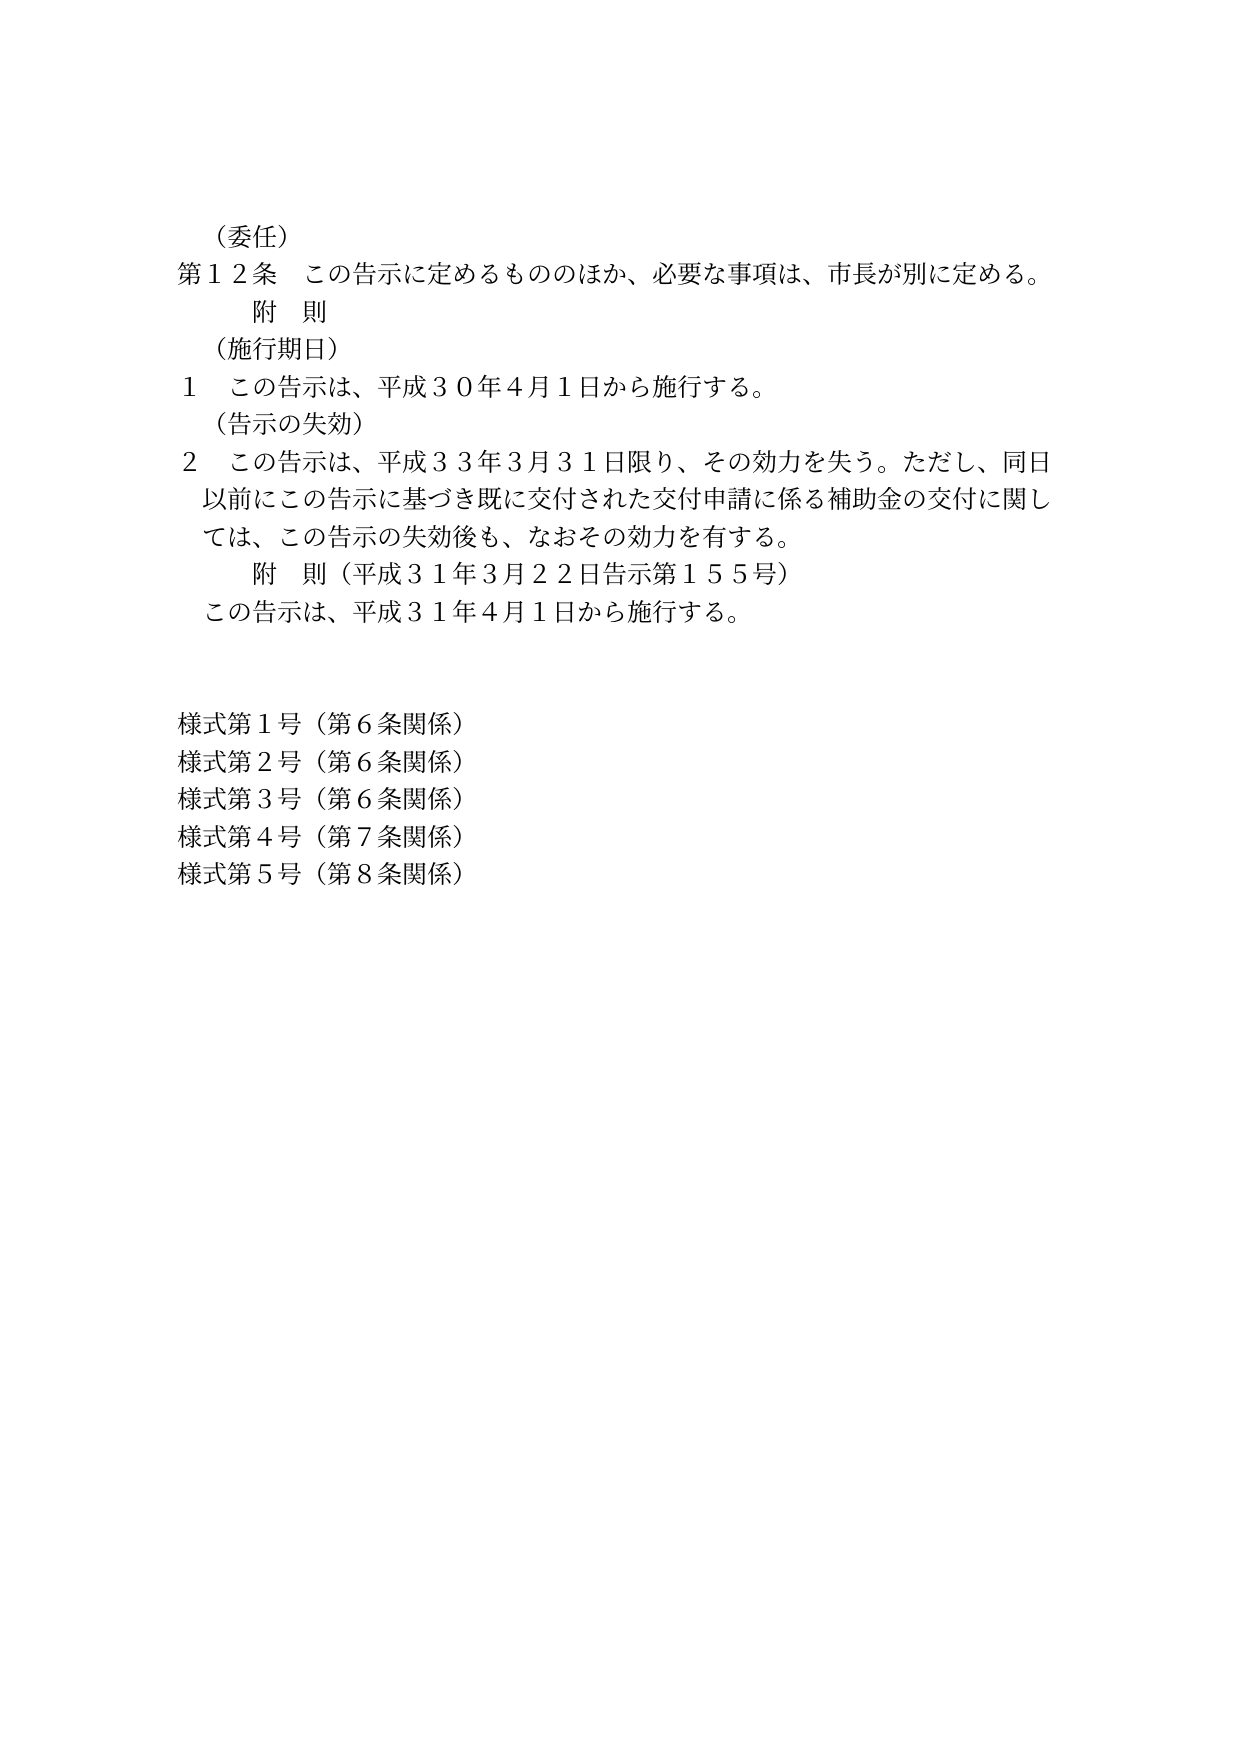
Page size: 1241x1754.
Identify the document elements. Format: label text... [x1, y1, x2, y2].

text この告示は、平成３１年４月１日から施行する。 [177, 592, 1063, 629]
text 様式第２号（第６条関係） [177, 742, 1063, 779]
text 様式第４号（第７条関係） [177, 817, 1063, 854]
text 様式第５号（第８条関係） [177, 854, 1063, 892]
text 様式第１号（第６条関係） [177, 704, 1063, 742]
text （告示の失効） [202, 404, 1063, 442]
text 附 則（平成３１年３月２２日告示第１５５号） [252, 554, 1063, 592]
text 様式第３号（第６条関係） [177, 779, 1063, 817]
text ２ この告示は、平成３３年３月３１日限り、その効力を失う。ただし、同日以前にこの告示に基づき既に交付された交付申請に係る補助金の交付に関しては、この告示の失効後も、なおその効力を有する。 [177, 442, 1063, 554]
text 第１２条 この告示に定めるもののほか、必要な事項は、市長が別に定める。 [177, 254, 1063, 292]
text （委任） [202, 217, 1063, 254]
text 附 則 [252, 292, 1063, 329]
text （施行期日） [202, 329, 1063, 367]
text １ この告示は、平成３０年４月１日から施行する。 [177, 367, 1063, 404]
